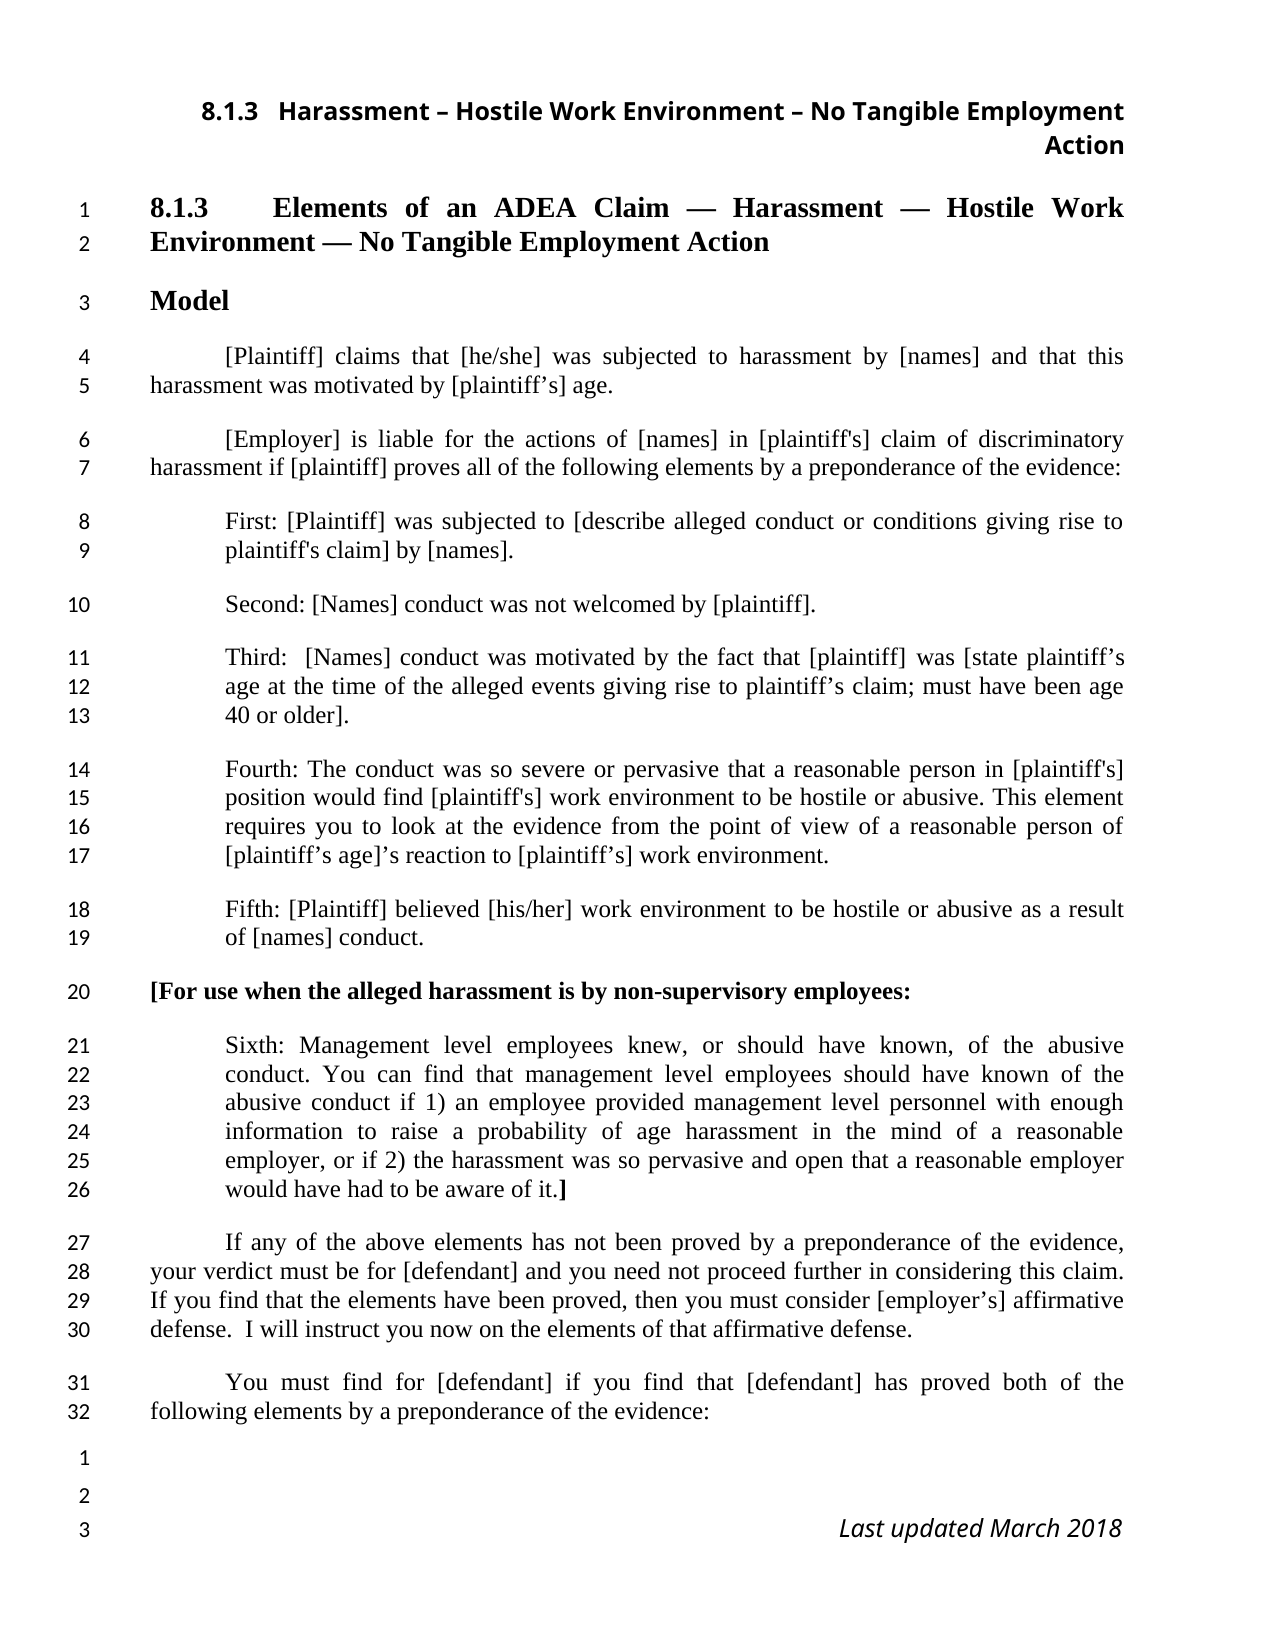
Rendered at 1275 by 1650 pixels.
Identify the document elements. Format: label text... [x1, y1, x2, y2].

text 8.1.3 Elements of an ADEA Claim — Harassment — Hostile Work Environment — No Tangible Employment Action [150, 191, 1125, 258]
text [Employer] is liable for the actions of [names] in [plaintiff's] claim of discriminatory harassment if [plaintiff] proves all of the following elements by a preponderance of the evidence: [150, 424, 1125, 481]
text Fourth: The conduct was so severe or pervasive that a reasonable person in [plaintiff's] position would find [plaintiff's] work environment to be hostile or abusive. This element requires you to look at the evidence from the point of view of a reasonable person of [plaintiff’s age]’s reaction to [plaintiff’s] work environment. [225, 754, 1125, 869]
text Model [150, 283, 1125, 316]
text [For use when the alleged harassment is by non-supervisory employees: [150, 976, 1125, 1005]
text Sixth: Management level employees knew, or should have known, of the abusive conduct. You can find that management level employees should have known of the abusive conduct if 1) an employee provided management level personnel with enough information to raise a probability of age harassment in the mind of a reasonable employer, or if 2) the harassment was so pervasive and open that a reasonable employer would have had to be aware of it.] [225, 1030, 1125, 1202]
text First: [Plaintiff] was subjected to [describe alleged conduct or conditions giving rise to plaintiff's claim] by [names]. [225, 506, 1125, 564]
text Fifth: [Plaintiff] believed [his/her] work environment to be hostile or abusive as a result of [names] conduct. [225, 894, 1125, 951]
text Second: [Names] conduct was not welcomed by [plaintiff]. [225, 589, 1125, 617]
text You must find for [defendant] if you find that [defendant] has proved both of the following elements by a preponderance of the evidence: [150, 1367, 1125, 1425]
text [Plaintiff] claims that [he/she] was subjected to harassment by [names] and that this harassment was motivated by [plaintiff’s] age. [150, 341, 1125, 399]
text If any of the above elements has not been proved by a preponderance of the evidence, your verdict must be for [defendant] and you need not proceed further in considering this claim. If you find that the elements have been proved, then you must consider [employer’s] affirmative defense. I will instruct you now on the elements of that affirmative defense. [150, 1227, 1125, 1342]
text Third: [Names] conduct was motivated by the fact that [plaintiff] was [state plaintiff’s age at the time of the alleged events giving rise to plaintiff’s claim; must have been age 40 or older]. [225, 642, 1125, 729]
